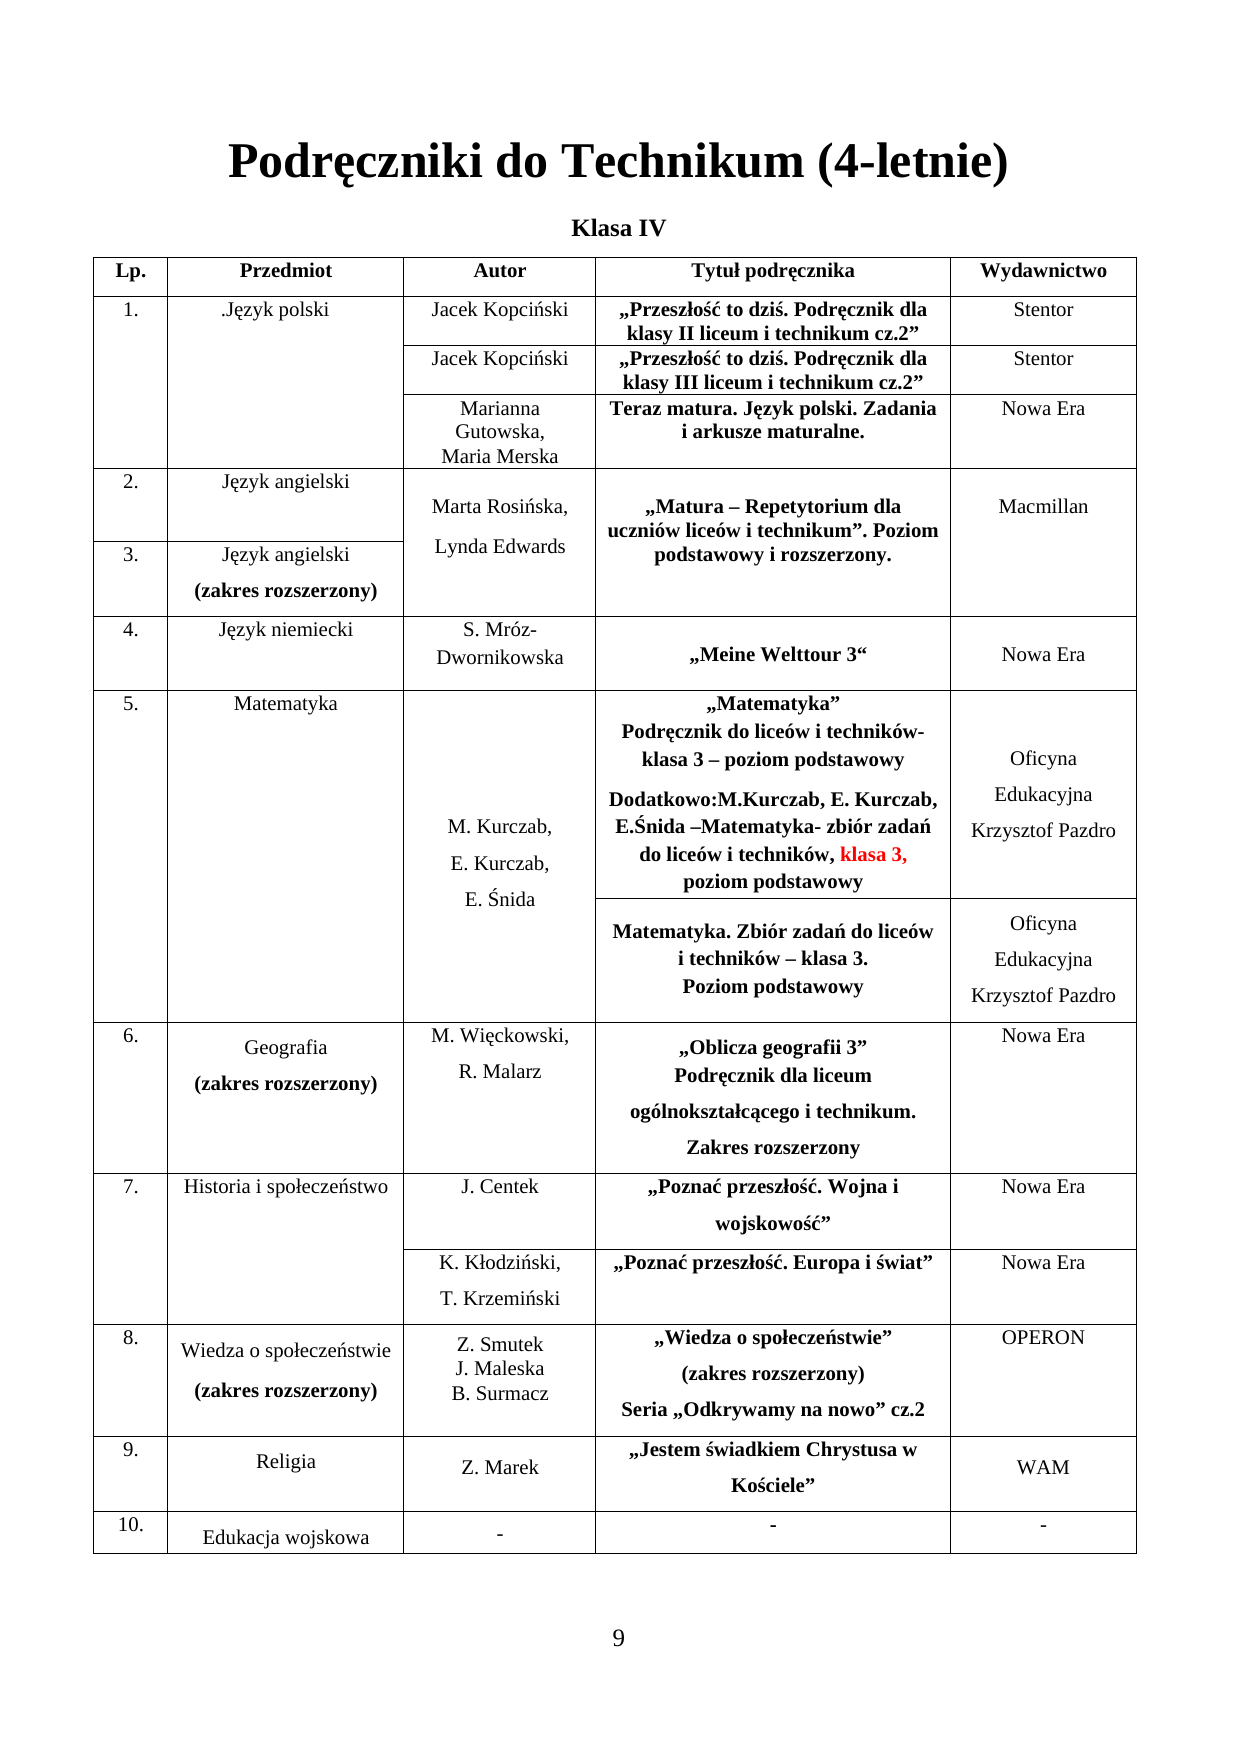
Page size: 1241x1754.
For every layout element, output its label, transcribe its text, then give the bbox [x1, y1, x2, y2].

table_cell 3. [94, 542, 167, 616]
table_cell Jacek Kopciński [404, 346, 595, 394]
table_cell Język angielski [168, 469, 403, 541]
table_cell Nowa Era [951, 617, 1136, 690]
table_cell Wiedza o społeczeństwie (zakres rozszerzony) [168, 1325, 403, 1436]
table_cell 2. [94, 469, 167, 541]
table_cell 4. [94, 617, 167, 690]
table_cell Historia i społeczeństwo [168, 1174, 403, 1324]
table_cell 6. [94, 1023, 167, 1173]
table_cell „Wiedza o społeczeństwie” (zakres rozszerzony) Seria „Odkrywamy na nowo” cz.2 [596, 1325, 950, 1436]
table_cell Geografia (zakres rozszerzony) [168, 1023, 403, 1173]
table_cell Jacek Kopciński [404, 297, 595, 345]
table_cell 9. [94, 1437, 167, 1511]
table_cell - [951, 1512, 1136, 1553]
table_cell Nowa Era [951, 395, 1136, 468]
table_cell Marta Rosińska, Lynda Edwards [404, 469, 595, 616]
table_cell Nowa Era [951, 1174, 1136, 1249]
table_cell K. Kłodziński, T. Krzemiński [404, 1250, 595, 1324]
table_cell „Meine Welttour 3“ [596, 617, 950, 690]
table_cell OPERON [951, 1325, 1136, 1436]
table_cell - [404, 1512, 595, 1553]
table_cell 7. [94, 1174, 167, 1324]
table_cell Edukacja wojskowa [168, 1512, 403, 1553]
table_cell Język niemiecki [168, 617, 403, 690]
table_cell 8. [94, 1325, 167, 1436]
table_cell Oficyna Edukacyjna Krzysztof Pazdro [951, 899, 1136, 1022]
table_cell Marianna Gutowska, Maria Merska [404, 395, 595, 468]
table_header Tytuł podręcznika [596, 258, 950, 296]
table_cell „Przeszłość to dziś. Podręcznik dla klasy II liceum i technikum cz.2” [596, 297, 950, 345]
table_cell Religia [168, 1437, 403, 1511]
table_cell „Poznać przeszłość. Wojna i wojskowość” [596, 1174, 950, 1249]
table_header Lp. [94, 258, 167, 296]
table_cell M. Kurczab, E. Kurczab, E. Śnida [404, 691, 595, 1022]
table_cell .Język polski [168, 297, 403, 468]
table_header Przedmiot [168, 258, 403, 296]
table_cell „Przeszłość to dziś. Podręcznik dla klasy III liceum i technikum cz.2” [596, 346, 950, 394]
table_cell „Jestem świadkiem Chrystusa w Kościele” [596, 1437, 950, 1511]
table_cell Macmillan [951, 469, 1136, 616]
table_cell J. Centek [404, 1174, 595, 1249]
table_cell „Matura – Repetytorium dla uczniów liceów i technikum”. Poziom podstawowy i rozszerzony. [596, 469, 950, 616]
table_cell WAM [951, 1437, 1136, 1511]
text Podręczniki do Technikum (4-letnie) [94, 131, 1144, 188]
table_cell Z. Marek [404, 1437, 595, 1511]
table_cell Z. Smutek J. Maleska B. Surmacz [404, 1325, 595, 1436]
table_cell 10. [94, 1512, 167, 1553]
table_cell 1. [94, 297, 167, 468]
table_cell Oficyna Edukacyjna Krzysztof Pazdro [951, 691, 1136, 898]
table_cell „Matematyka” Podręcznik do liceów i techników-klasa 3 – poziom podstawowy Dodatkowo:M.Kurczab, E. Kurczab, E.Śnida –Matematyka- zbiór zadań do liceów i techników, klasa 3, poziom podstawowy [596, 691, 950, 898]
table_cell Stentor [951, 297, 1136, 345]
table_cell M. Więckowski, R. Malarz [404, 1023, 595, 1173]
table_cell - [596, 1512, 950, 1553]
table_header Autor [404, 258, 595, 296]
table_cell Matematyka [168, 691, 403, 1022]
table_cell Matematyka. Zbiór zadań do liceów i techników – klasa 3. Poziom podstawowy [596, 899, 950, 1022]
table_cell „Poznać przeszłość. Europa i świat” [596, 1250, 950, 1324]
text Klasa IV [94, 213, 1144, 242]
table_cell 5. [94, 691, 167, 1022]
table_cell S. Mróz- Dwornikowska [404, 617, 595, 690]
table_cell Nowa Era [951, 1250, 1136, 1324]
table_cell Stentor [951, 346, 1136, 394]
table_cell „Oblicza geografii 3” Podręcznik dla liceum ogólnokształcącego i technikum. Zakres rozszerzony [596, 1023, 950, 1173]
table_cell Teraz matura. Język polski. Zadania i arkusze maturalne. [596, 395, 950, 468]
table_header Wydawnictwo [951, 258, 1136, 296]
table_cell Język angielski (zakres rozszerzony) [168, 542, 403, 616]
table_cell Nowa Era [951, 1023, 1136, 1173]
